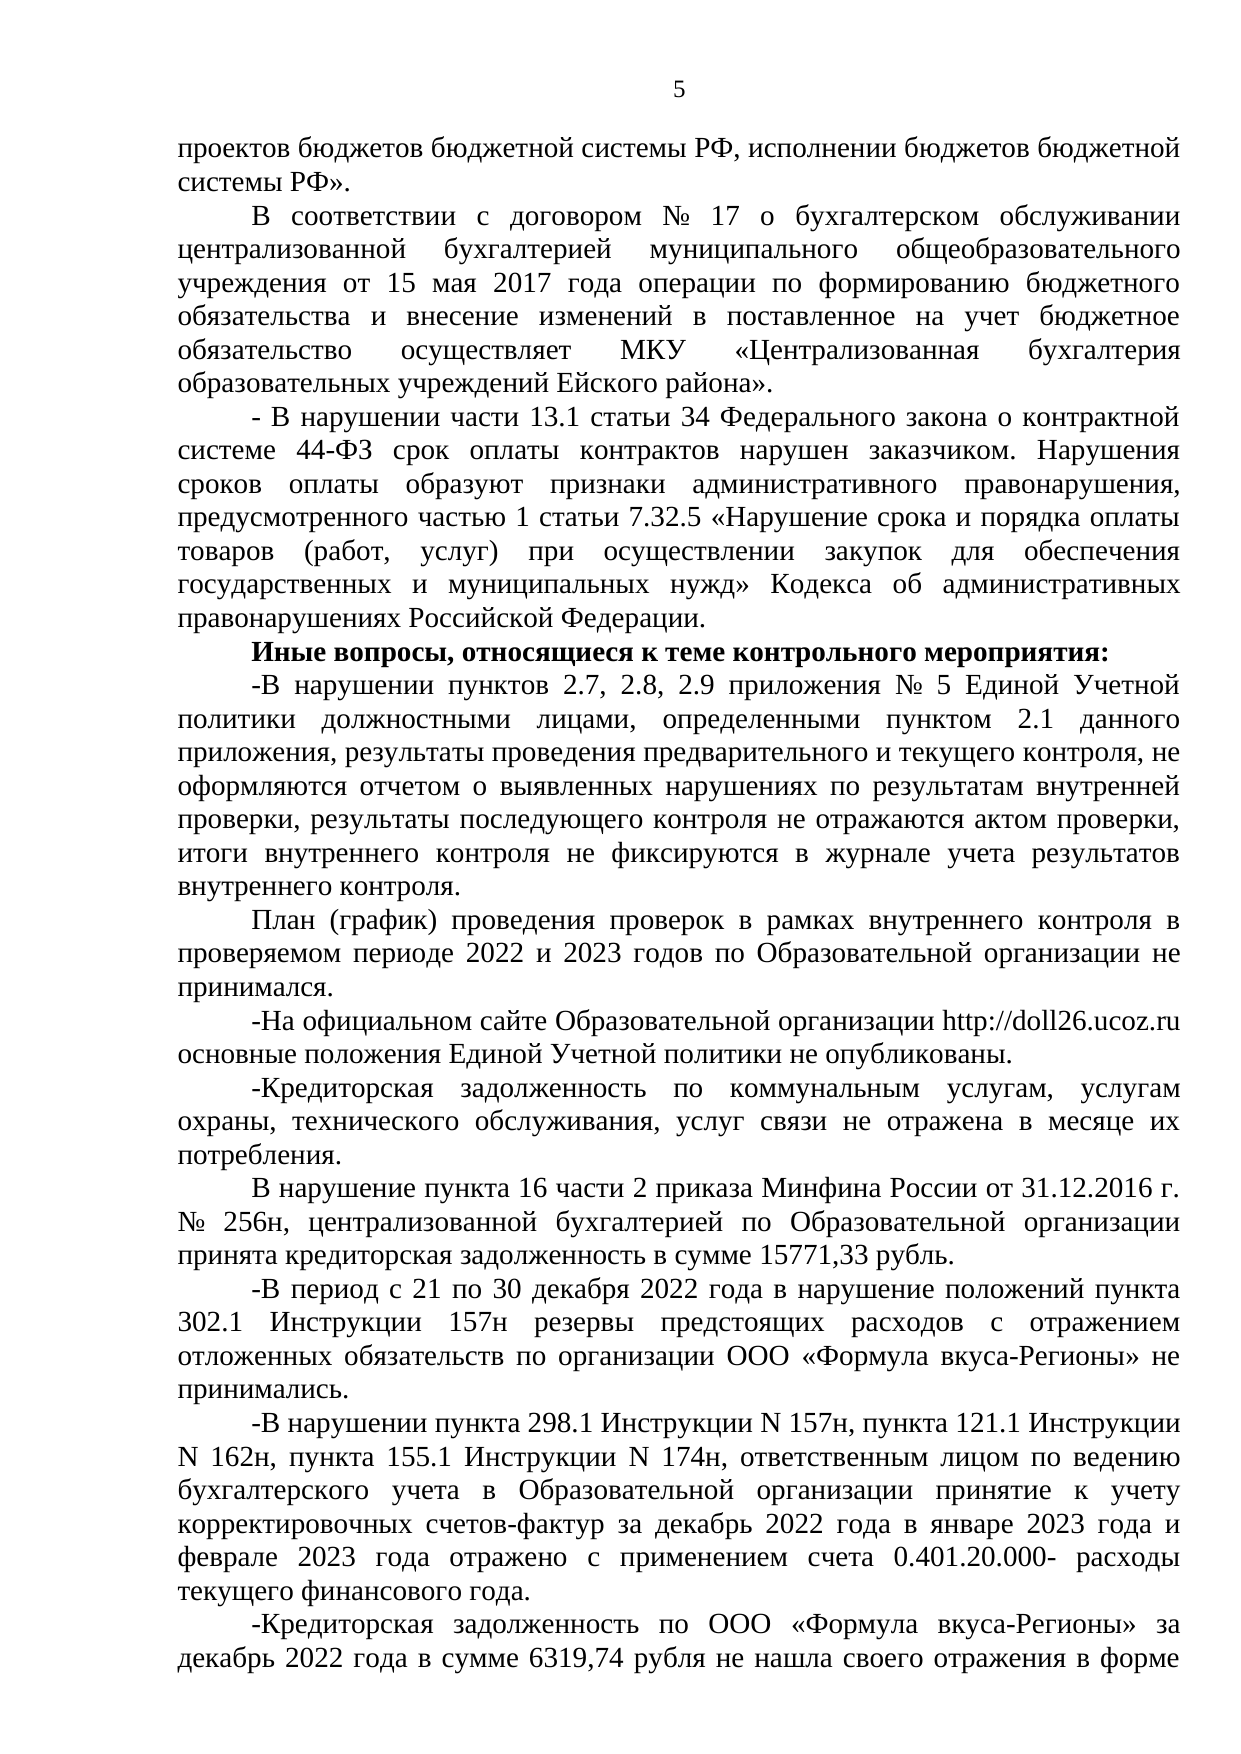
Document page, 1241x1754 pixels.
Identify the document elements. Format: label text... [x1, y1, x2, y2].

text В соответствии с договором № 17 о бухгалтерском обслуживании централизованной бухгалтерией муниципального общеобразовательного учреждения от 15 мая 2017 года операции по формированию бюджетного обязательства и внесение изменений в поставленное на учет бюджетное обязательство осуществляет МКУ «Централизованная бухгалтерия образовательных учреждений Ейского района». [177, 198, 1181, 399]
text -На официальном сайте Образовательной организации http://doll26.ucoz.ru основные положения Единой Учетной политики не опубликованы. [177, 1003, 1181, 1070]
text Иные вопросы, относящиеся к теме контрольного мероприятия: [177, 634, 1181, 667]
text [177, 131, 1181, 198]
text В нарушение пункта 16 части 2 приказа Минфина России от 31.12.2016 г. № 256н, централизованной бухгалтерией по Образовательной организации принята кредиторская задолженность в сумме 15771,33 рубль. [177, 1170, 1181, 1271]
text -Кредиторская задолженность по коммунальным услугам, услугам охраны, технического обслуживания, услуг связи не отражена в месяце их потребления. [177, 1070, 1181, 1170]
text План (график) проведения проверок в рамках внутреннего контроля в проверяемом периоде 2022 и 2023 годов по Образовательной организации не принимался. [177, 902, 1181, 1003]
text -В нарушении пункта 298.1 Инструкции N 157н, пункта 121.1 Инструкции N 162н, пункта 155.1 Инструкции N 174н, ответственным лицом по ведению бухгалтерского учета в Образовательной организации принятие к учету корректировочных счетов-фактур за декабрь 2022 года в январе 2023 года и феврале 2023 года отражено с применением счета 0.401.20.000- расходы текущего финансового года. [177, 1405, 1181, 1606]
text -В нарушении пунктов 2.7, 2.8, 2.9 приложения № 5 Единой Учетной политики должностными лицами, определенными пунктом 2.1 данного приложения, результаты проведения предварительного и текущего контроля, не оформляются отчетом о выявленных нарушениях по результатам внутренней проверки, результаты последующего контроля не отражаются актом проверки, итоги внутреннего контроля не фиксируются в журнале учета результатов внутреннего контроля. [177, 667, 1181, 902]
text -В период с 21 по 30 декабря 2022 года в нарушение положений пункта 302.1 Инструкции 157н резервы предстоящих расходов с отражением отложенных обязательств по организации ООО «Формула вкуса-Регионы» не принимались. [177, 1271, 1181, 1405]
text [177, 1606, 1181, 1673]
